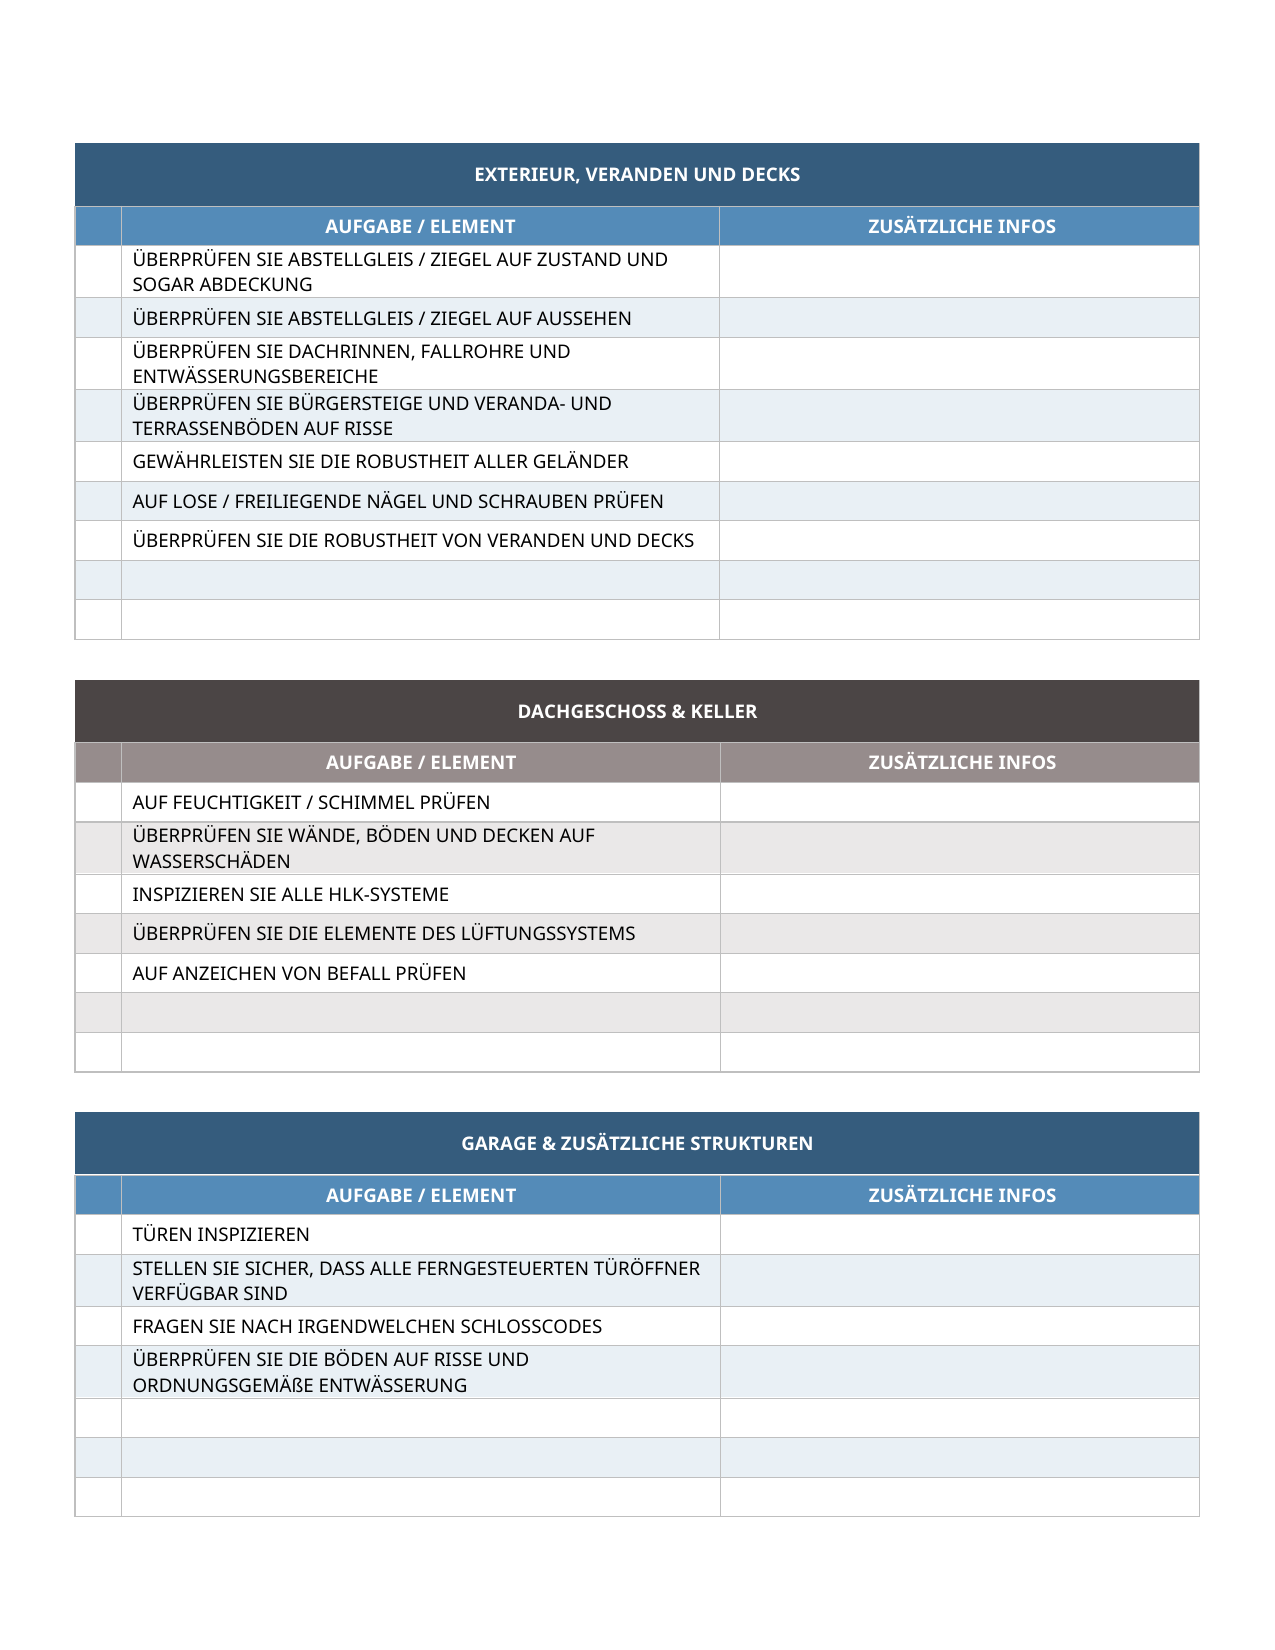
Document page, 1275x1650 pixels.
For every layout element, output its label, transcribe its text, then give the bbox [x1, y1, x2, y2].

table_cell [721, 1033, 1199, 1071]
table_cell [122, 561, 719, 599]
table_cell [76, 1399, 121, 1437]
table_cell [122, 1478, 720, 1516]
table_cell AUF FEUCHTIGKEIT / SCHIMMEL PRÜFEN [122, 783, 720, 821]
table_cell [76, 1215, 121, 1254]
table_cell [122, 993, 720, 1032]
table_cell [721, 875, 1199, 913]
table_cell [122, 1399, 720, 1437]
table_cell [76, 1346, 121, 1397]
table_cell [76, 1255, 121, 1306]
table_cell [721, 823, 1199, 873]
table_cell AUF LOSE / FREILIEGENDE NÄGEL UND SCHRAUBEN PRÜFEN [122, 482, 719, 520]
table_cell [122, 600, 719, 639]
table_cell INSPIZIEREN SIE ALLE HLK-SYSTEME [122, 875, 720, 913]
table_cell [720, 521, 1199, 560]
table_cell ÜBERPRÜFEN SIE BÜRGERSTEIGE UND VERANDA- UND TERRASSENBÖDEN AUF RISSE [122, 390, 719, 441]
table_cell ÜBERPRÜFEN SIE DACHRINNEN, FALLROHRE UND ENTWÄSSERUNGSBEREICHE [122, 338, 719, 389]
table_cell AUFGABE / ELEMENT [122, 207, 719, 245]
table_cell [76, 482, 121, 520]
table_cell [122, 1438, 720, 1477]
table_cell [721, 783, 1199, 821]
table_cell [76, 207, 121, 245]
table_cell ÜBERPRÜFEN SIE WÄNDE, BÖDEN UND DECKEN AUF WASSERSCHÄDEN [122, 823, 720, 873]
table_cell ÜBERPRÜFEN SIE DIE ELEMENTE DES LÜFTUNGSSYSTEMS [122, 914, 720, 953]
table_cell [720, 390, 1199, 441]
table_cell [76, 338, 121, 389]
table_cell [721, 1346, 1199, 1397]
table_cell AUF ANZEICHEN VON BEFALL PRÜFEN [122, 954, 720, 992]
table_cell [76, 442, 121, 481]
table_cell [721, 954, 1199, 992]
table_cell [76, 521, 121, 560]
table_cell FRAGEN SIE NACH IRGENDWELCHEN SCHLOSSCODES [122, 1307, 720, 1345]
table_cell [721, 1399, 1199, 1437]
table_cell ZUSÄTZLICHE INFOS [721, 1176, 1199, 1214]
table_cell [76, 1307, 121, 1345]
table_cell [76, 1033, 121, 1071]
table_cell AUFGABE / ELEMENT [122, 743, 720, 782]
table_cell [76, 743, 121, 782]
table_cell [76, 954, 121, 992]
table_cell [76, 1478, 121, 1516]
table_cell TÜREN INSPIZIEREN [122, 1215, 720, 1254]
table_cell ÜBERPRÜFEN SIE ABSTELLGLEIS / ZIEGEL AUF AUSSEHEN [122, 298, 719, 337]
table_cell [720, 338, 1199, 389]
table_cell [721, 1438, 1199, 1477]
table_cell ÜBERPRÜFEN SIE DIE BÖDEN AUF RISSE UND ORDNUNGSGEMÄßE ENTWÄSSERUNG [122, 1346, 720, 1397]
table_cell [76, 1438, 121, 1477]
table_cell STELLEN SIE SICHER, DASS ALLE FERNGESTEUERTEN TÜRÖFFNER VERFÜGBAR SIND [122, 1255, 720, 1306]
table_cell [76, 875, 121, 913]
table_cell [76, 390, 121, 441]
table_cell [720, 246, 1199, 297]
table_cell [76, 561, 121, 599]
table_cell [720, 561, 1199, 599]
table_cell [720, 442, 1199, 481]
table_cell ZUSÄTZLICHE INFOS [720, 207, 1199, 245]
table_cell [76, 246, 121, 297]
table_header EXTERIEUR, VERANDEN UND DECKS [75, 143, 1199, 206]
table_cell [76, 298, 121, 337]
table_cell [721, 914, 1199, 953]
table_header DACHGESCHOSS & KELLER [75, 680, 1199, 742]
table_cell AUFGABE / ELEMENT [122, 1176, 720, 1214]
table_cell [76, 1176, 121, 1214]
table_cell [76, 993, 121, 1032]
table_cell [720, 298, 1199, 337]
table_cell ZUSÄTZLICHE INFOS [721, 743, 1199, 782]
table_cell [721, 1255, 1199, 1306]
table_cell [720, 482, 1199, 520]
table_cell [721, 1478, 1199, 1516]
table_cell [76, 823, 121, 873]
table_cell ÜBERPRÜFEN SIE ABSTELLGLEIS / ZIEGEL AUF ZUSTAND UND SOGAR ABDECKUNG [122, 246, 719, 297]
table_cell [721, 1215, 1199, 1254]
table_cell ÜBERPRÜFEN SIE DIE ROBUSTHEIT VON VERANDEN UND DECKS [122, 521, 719, 560]
table_cell GEWÄHRLEISTEN SIE DIE ROBUSTHEIT ALLER GELÄNDER [122, 442, 719, 481]
table_cell [76, 914, 121, 953]
table_cell [76, 600, 121, 639]
table_cell [721, 1307, 1199, 1345]
table_cell [721, 993, 1199, 1032]
table_cell [76, 783, 121, 821]
table_cell [122, 1033, 720, 1071]
table_header GARAGE & ZUSÄTZLICHE STRUKTUREN [75, 1112, 1199, 1174]
table_cell [720, 600, 1199, 639]
